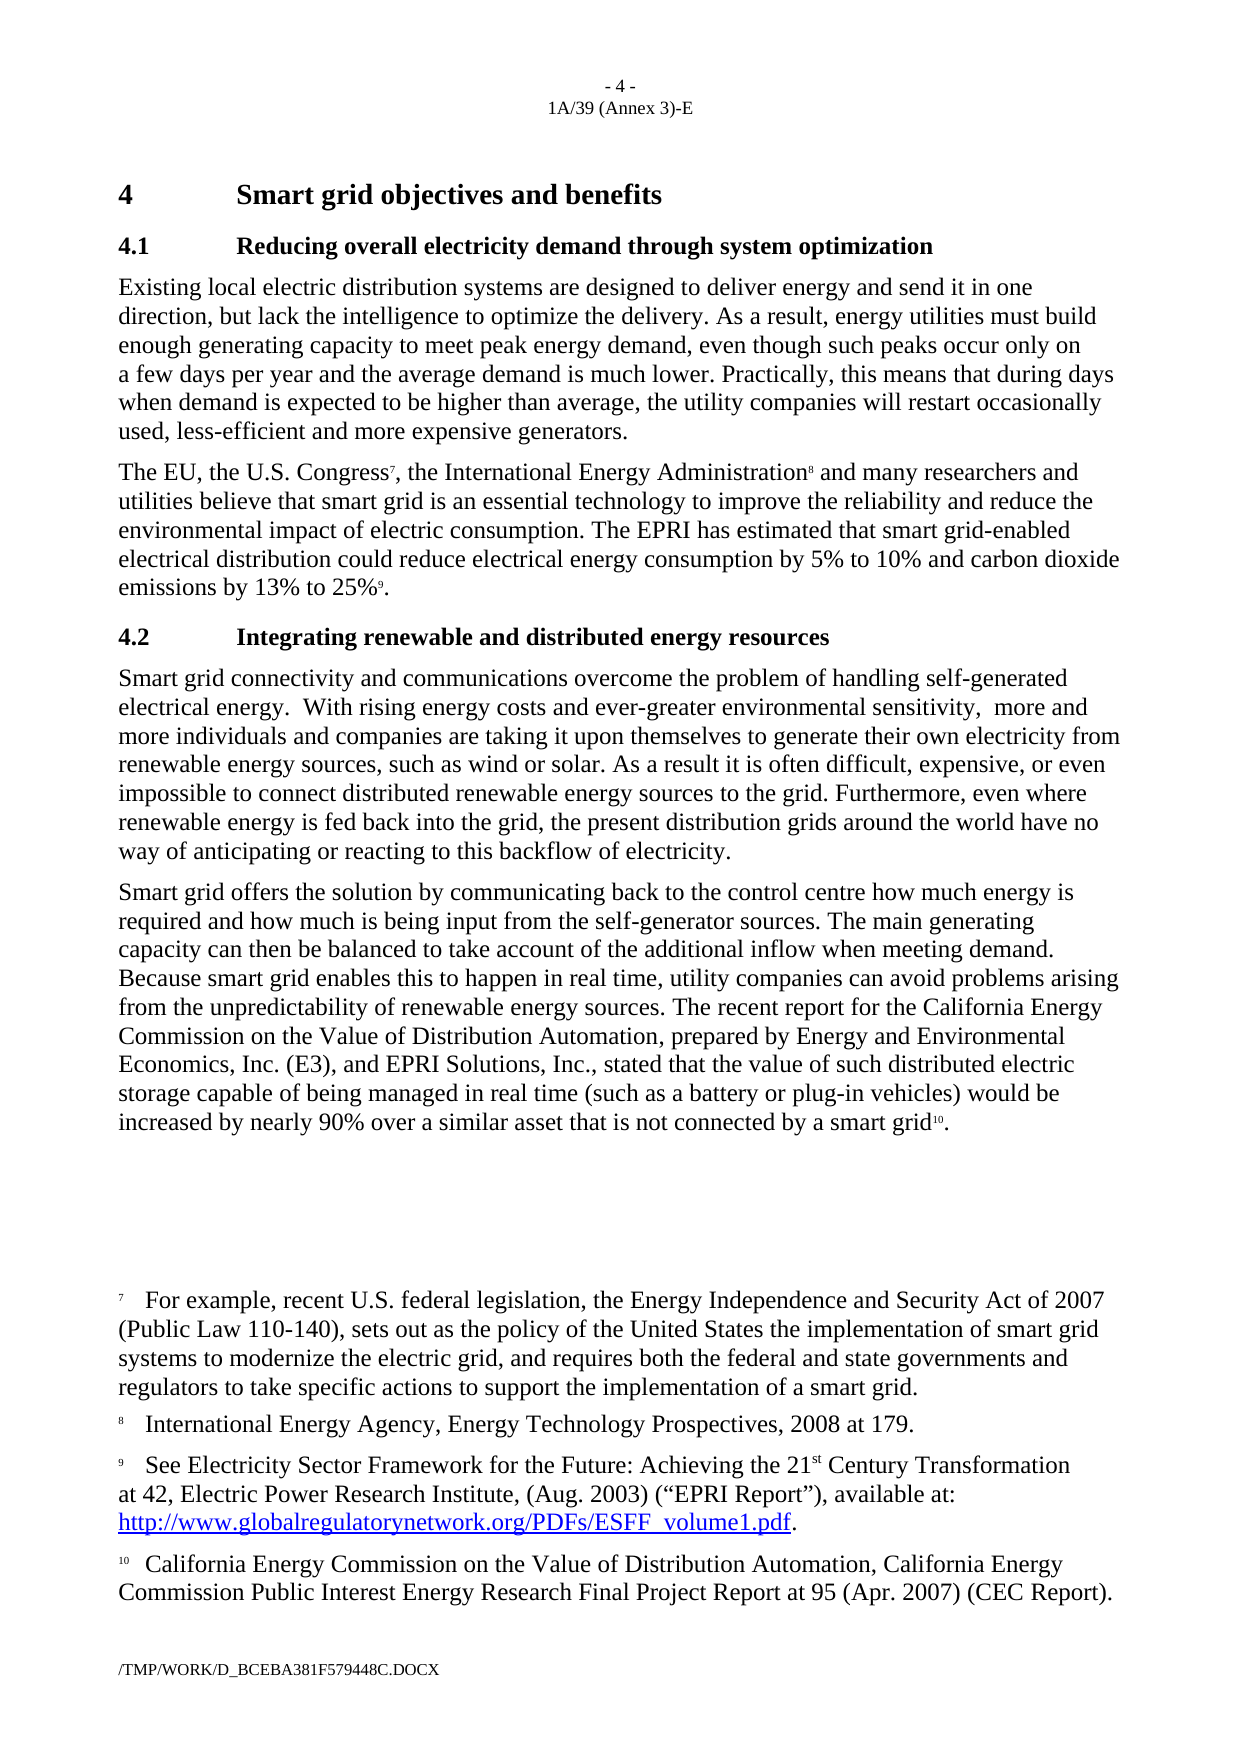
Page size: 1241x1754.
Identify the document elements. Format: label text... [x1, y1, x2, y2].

subtitle 4 Smart grid objectives and benefits [118, 177, 1122, 210]
text 4.2 Integrating renewable and distributed energy resources [118, 622, 1122, 651]
text Existing local electric distribution systems are designed to deliver energy and send it in one direction, but lack the intelligence to optimize the delivery. As a result, energy utilities must build enough generating capacity to meet peak energy demand, even though such peaks occur only on a few days per year and the average demand is much lower. Practically, this means that during days when demand is expected to be higher than average, the utility companies will restart occasionally used, less-efficient and more expensive generators. [118, 272, 1122, 445]
text Smart grid offers the solution by communicating back to the control centre how much energy is required and how much is being input from the self-generator sources. The main generating capacity can then be balanced to take account of the additional inflow when meeting demand. Because smart grid enables this to happen in real time, utility companies can avoid problems arising from the unpredictability of renewable energy sources. The recent report for the California Energy Commission on the Value of Distribution Automation, prepared by Energy and Environmental Economics, Inc. (E3), and EPRI Solutions, Inc., stated that the value of such distributed electric storage capable of being managed in real time (such as a battery or plug-in vehicles) would be increased by nearly 90% over a similar asset that is not connected by a smart grid. [118, 877, 1122, 1136]
text Smart grid connectivity and communications overcome the problem of handling self-generated electrical energy. With rising energy costs and ever-greater environmental sensitivity, more and more individuals and companies are taking it upon themselves to generate their own electricity from renewable energy sources, such as wind or solar. As a result it is often difficult, expensive, or even impossible to connect distributed renewable energy sources to the grid. Furthermore, even where renewable energy is fed back into the grid, the present distribution grids around the world have no way of anticipating or reacting to this backflow of electricity. [118, 663, 1122, 864]
subtitle 4.1 Reducing overall electricity demand through system optimization [118, 231, 1122, 260]
text The EU, the U.S. Congress, the International Energy Administration and many researchers and utilities believe that smart grid is an essential technology to improve the reliability and reduce the environmental impact of electric consumption. The EPRI has estimated that smart grid-enabled electrical distribution could reduce electrical energy consumption by 5% to 10% and carbon dioxide emissions by 13% to 25%. [118, 457, 1122, 601]
